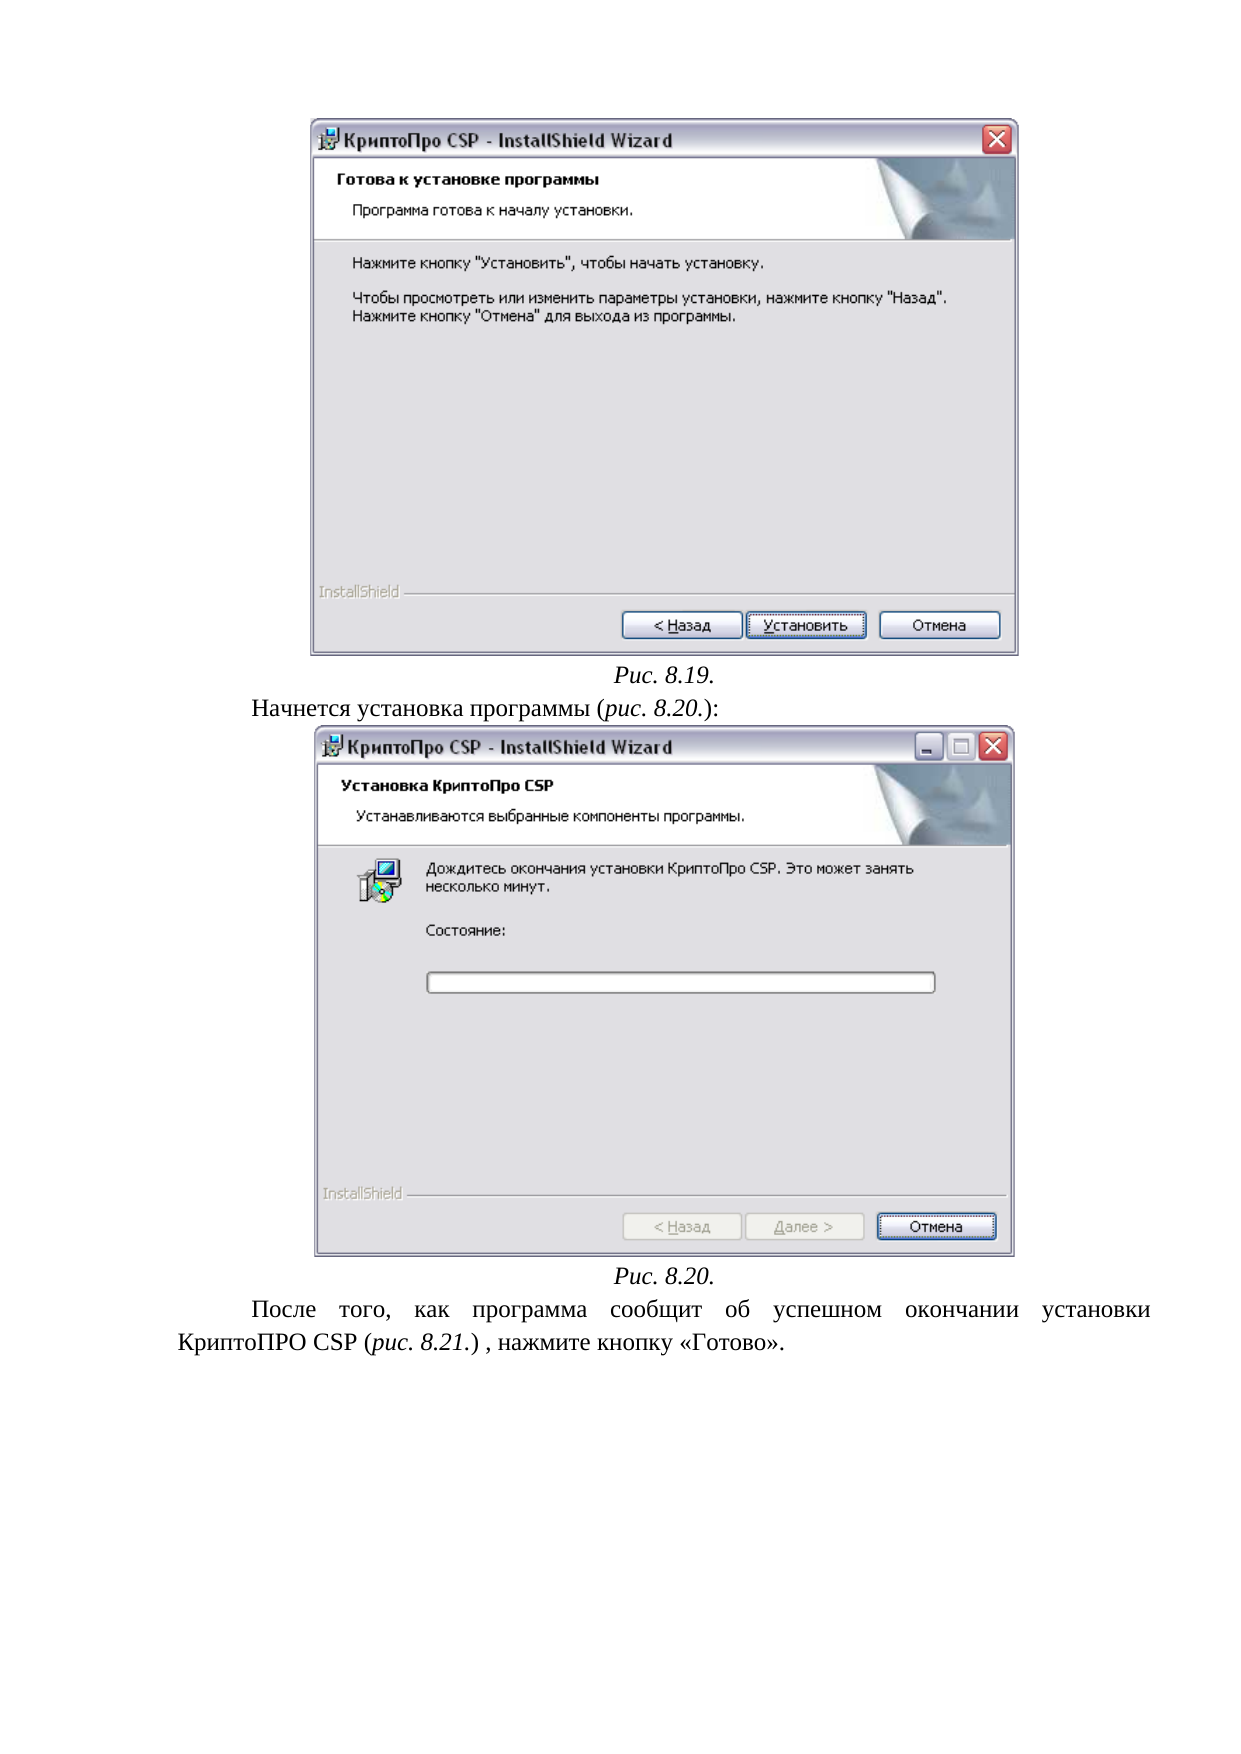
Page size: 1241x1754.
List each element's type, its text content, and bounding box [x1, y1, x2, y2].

text Начнется установка программы (рис. 8.20.): [177, 693, 1152, 722]
text Рис. 8.20. [177, 1261, 1152, 1290]
picture [314, 725, 1015, 1257]
picture [310, 118, 1019, 656]
text Рис. 8.19. [177, 660, 1152, 688]
text После того, как программа сообщит об успешном окончании установки КриптоПРО CSP (рис. 8.21.) , нажмите кнопку «Готово». [177, 1294, 1152, 1356]
